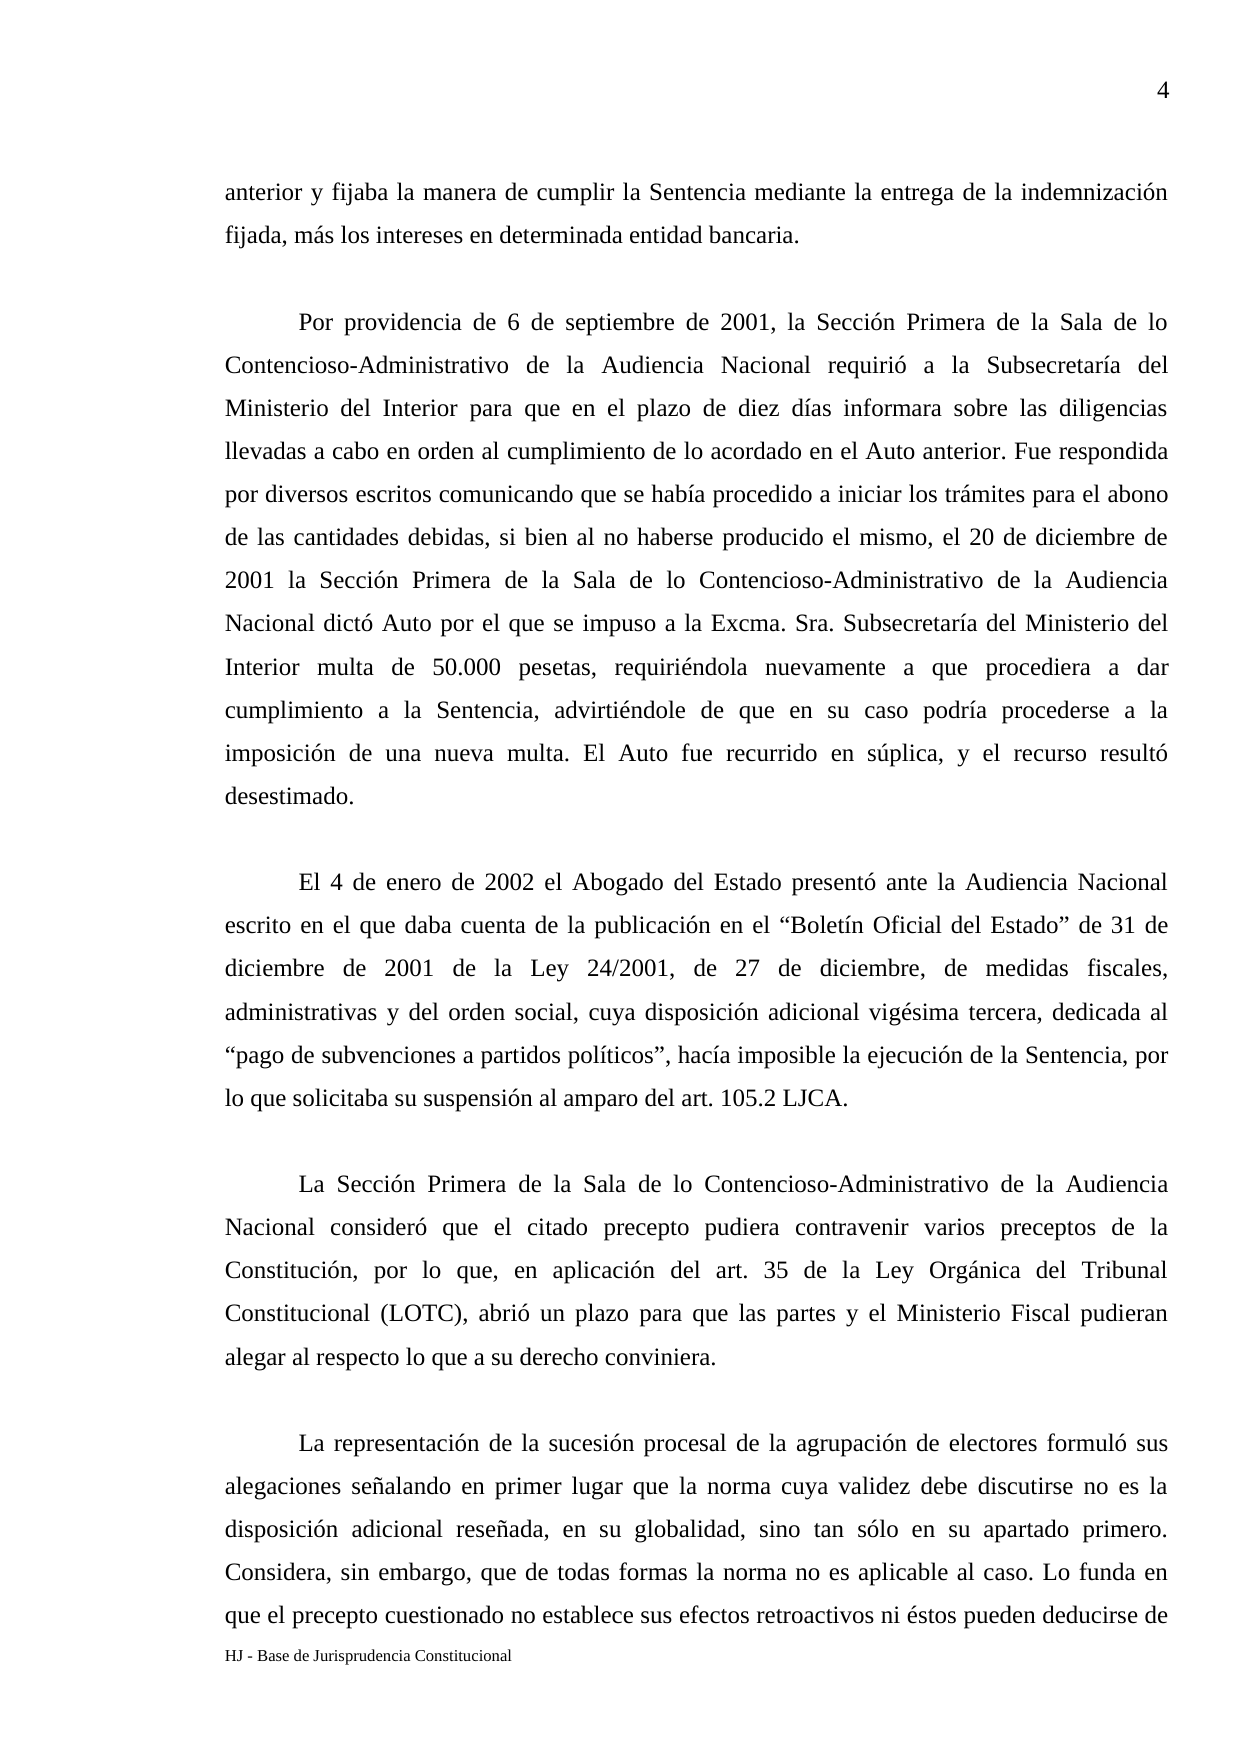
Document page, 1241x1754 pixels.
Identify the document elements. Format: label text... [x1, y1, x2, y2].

text Por providencia de 6 de septiembre de 2001, la Sección Primera de la Sala de lo Contencioso-Administrativo de la Audiencia Nacional requirió a la Subsecretaría del Ministerio del Interior para que en el plazo de diez días informara sobre las diligencias llevadas a cabo en orden al cumplimiento de lo acordado en el Auto anterior. Fue respondida por diversos escritos comunicando que se había procedido a iniciar los trámites para el abono de las cantidades debidas, si bien al no haberse producido el mismo, el 20 de diciembre de 2001 la Sección Primera de la Sala de lo Contencioso-Administrativo de la Audiencia Nacional dictó Auto por el que se impuso a la Excma. Sra. Subsecretaría del Ministerio del Interior multa de 50.000 pesetas, requiriéndola nuevamente a que procediera a dar cumplimiento a la Sentencia, advirtiéndole de que en su caso podría procederse a la imposición de una nueva multa. El Auto fue recurrido en súplica, y el recurso resultó desestimado. [224, 307, 1169, 810]
text La Sección Primera de la Sala de lo Contencioso-Administrativo de la Audiencia Nacional consideró que el citado precepto pudiera contravenir varios preceptos de la Constitución, por lo que, en aplicación del art. 35 de la Ley Orgánica del Tribunal Constitucional (LOTC), abrió un plazo para que las partes y el Ministerio Fiscal pudieran alegar al respecto lo que a su derecho conviniera. [224, 1169, 1169, 1370]
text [224, 177, 1169, 249]
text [224, 1428, 1169, 1629]
text El 4 de enero de 2002 el Abogado del Estado presentó ante la Audiencia Nacional escrito en el que daba cuenta de la publicación en el “Boletín Oficial del Estado” de 31 de diciembre de 2001 de la Ley 24/2001, de 27 de diciembre, de medidas fiscales, administrativas y del orden social, cuya disposición adicional vigésima tercera, dedicada al “pago de subvenciones a partidos políticos”, hacía imposible la ejecución de la Sentencia, por lo que solicitaba su suspensión al amparo del art. 105.2 LJCA. [224, 867, 1169, 1112]
